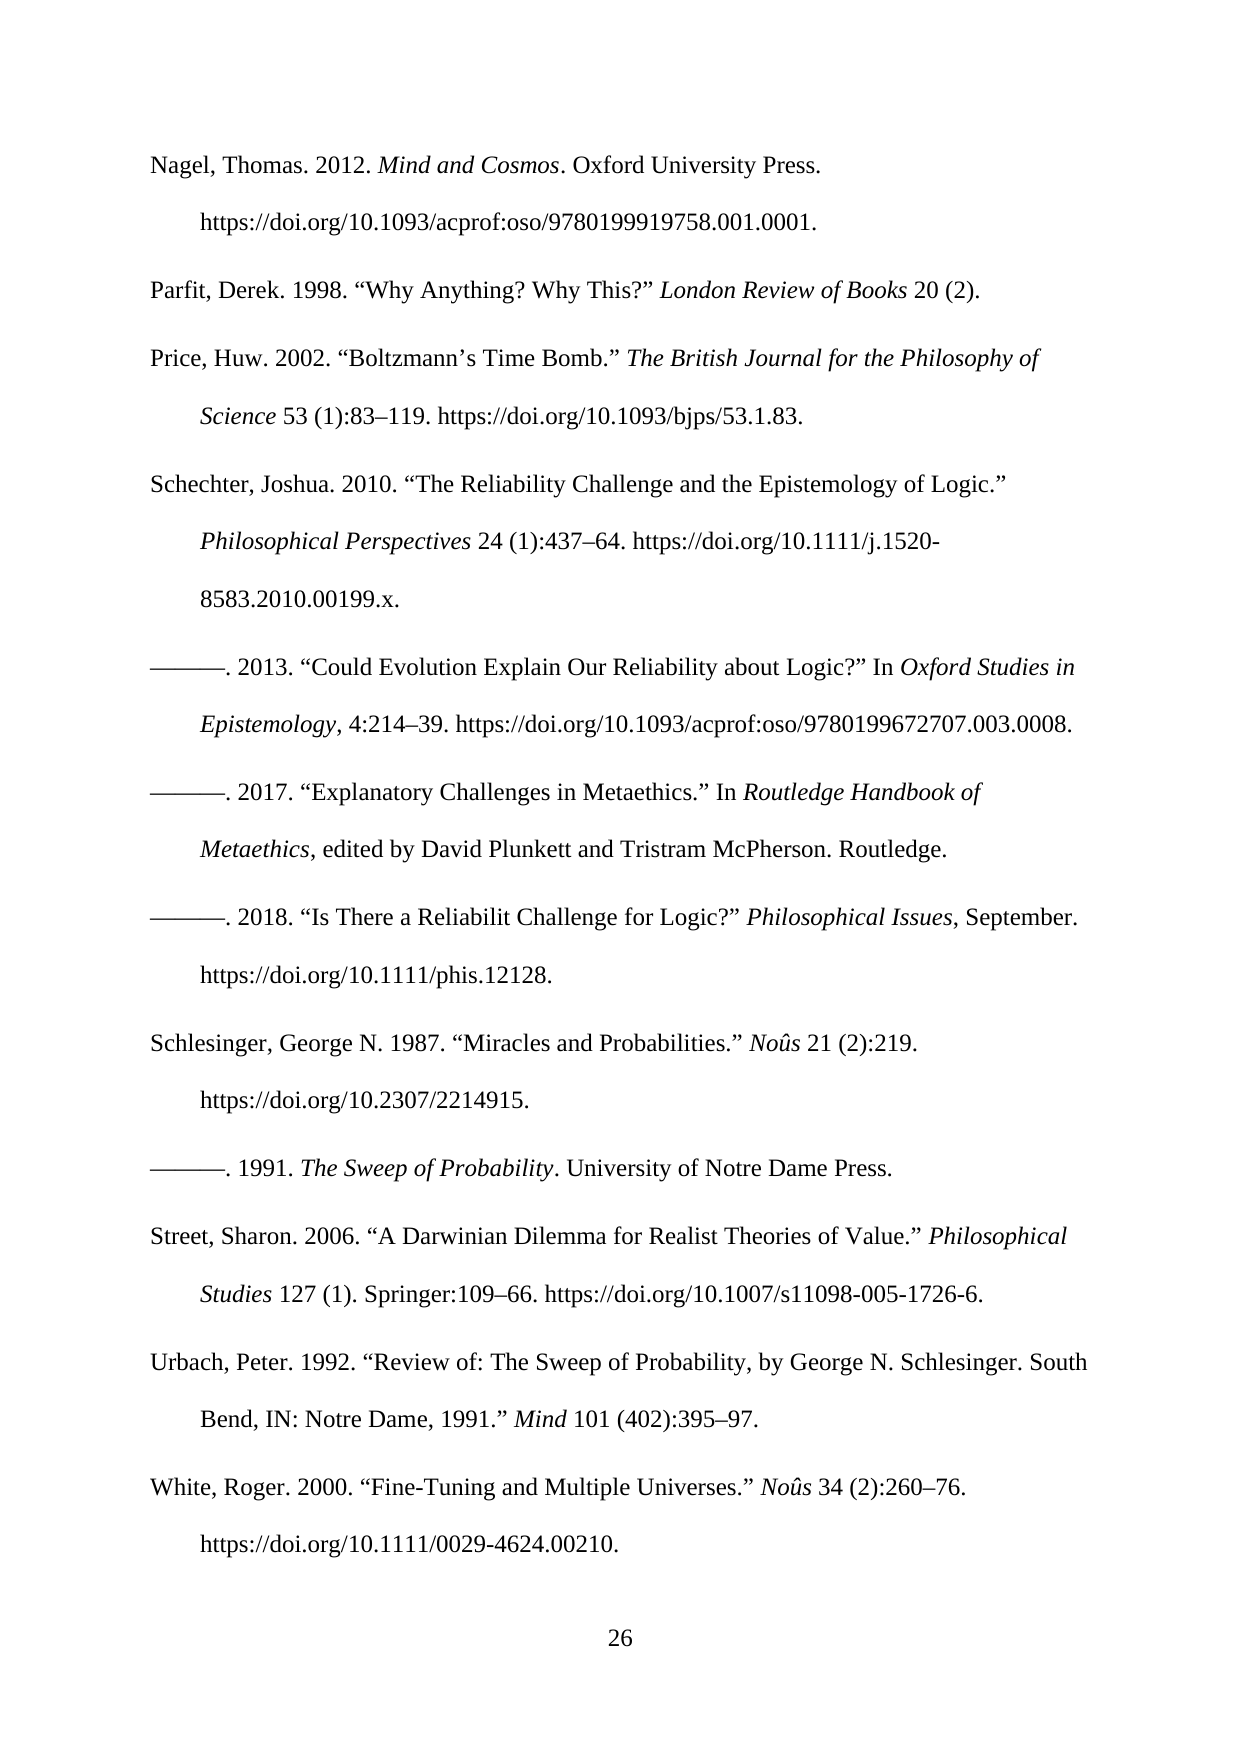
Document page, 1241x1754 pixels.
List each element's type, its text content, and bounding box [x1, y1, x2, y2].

text Urbach, Peter. 1992. “Review of: The Sweep of Probability, by George N. Schlesinger. South Bend, IN: Notre Dame, 1991.” Mind 101 (402):395–97. [150, 1347, 1090, 1433]
text White, Roger. 2000. “Fine-Tuning and Multiple Universes.” Noûs 34 (2):260–76. https://doi.org/10.1111/0029-4624.00210. [150, 1472, 1090, 1558]
text ———. 2017. “Explanatory Challenges in Metaethics.” In Routledge Handbook of Metaethics, edited by David Plunkett and Tristram McPherson. Routledge. [150, 777, 1090, 863]
text ———. 1991. The Sweep of Probability. University of Notre Dame Press. [150, 1153, 1090, 1182]
text Parfit, Derek. 1998. “Why Anything? Why This?” London Review of Books 20 (2). [150, 275, 1090, 304]
text Street, Sharon. 2006. “A Darwinian Dilemma for Realist Theories of Value.” Philosophical Studies 127 (1). Springer:109–66. https://doi.org/10.1007/s11098-005-1726-6. [150, 1221, 1090, 1307]
text Schechter, Joshua. 2010. “The Reliability Challenge and the Epistemology of Logic.” Philosophical Perspectives 24 (1):437–64. https://doi.org/10.1111/j.1520-8583.2010.00199.x. [150, 469, 1090, 612]
text ———. 2018. “Is There a Reliabilit Challenge for Logic?” Philosophical Issues, September. https://doi.org/10.1111/phis.12128. [150, 902, 1090, 989]
text Schlesinger, George N. 1987. “Miracles and Probabilities.” Noûs 21 (2):219. https://doi.org/10.2307/2214915. [150, 1028, 1090, 1114]
text ———. 2013. “Could Evolution Explain Our Reliability about Logic?” In Oxford Studies in Epistemology, 4:214–39. https://doi.org/10.1093/acprof:oso/9780199672707.003.0008. [150, 652, 1090, 738]
text Price, Huw. 2002. “Boltzmann’s Time Bomb.” The British Journal for the Philosophy of Science 53 (1):83–119. https://doi.org/10.1093/bjps/53.1.83. [150, 343, 1090, 429]
text Nagel, Thomas. 2012. Mind and Cosmos. Oxford University Press. https://doi.org/10.1093/acprof:oso/9780199919758.001.0001. [150, 150, 1090, 236]
